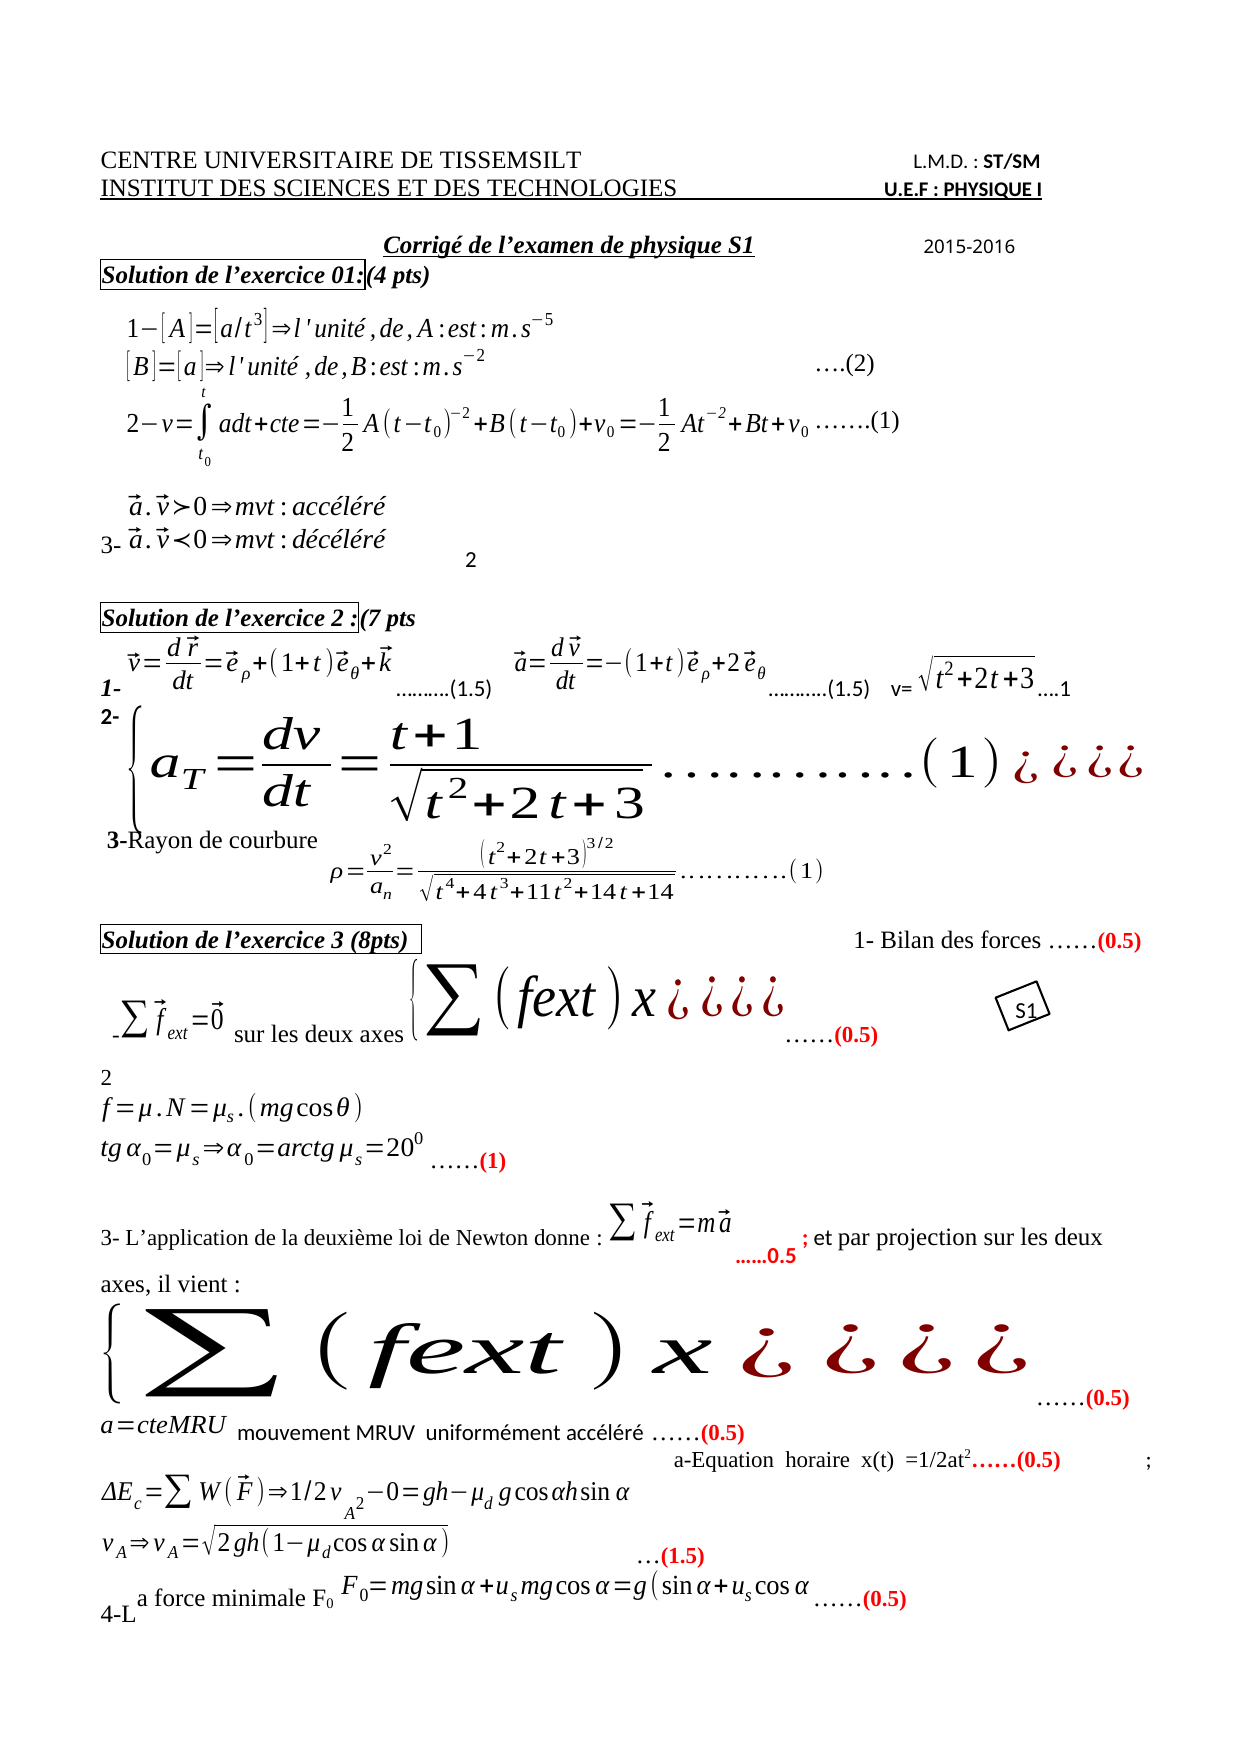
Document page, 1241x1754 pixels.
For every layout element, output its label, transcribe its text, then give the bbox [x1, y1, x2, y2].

text 1- ……….(1.5) ………..(1.5) v= ….1 [100, 633, 1152, 702]
text ……(0.5) mouvement MRUV uniformément accéléré ……(0.5) [100, 1297, 1152, 1446]
text 4-La force minimale F0 ……(0.5) [100, 1568, 1152, 1628]
text CENTRE UNIVERSITAIRE DE TISSEMSILT L.M.D. : ST/SM [100, 145, 1152, 173]
text 2- sur les deux axes ……(0.5) [100, 954, 1152, 1091]
text Solution de l’exercice 01:(4 pts) [366, 259, 1152, 290]
text Solution de l’exercice 3 (8pts) 1- Bilan des forces ……(0.5) [422, 924, 1152, 954]
text Solution de l’exercice 3 (8pts) 1- Bilan des forces ……(0.5) [101, 925, 421, 953]
text 2- [100, 702, 1152, 730]
text ….(2) [100, 348, 1152, 376]
text a-Equation horaire x(t) =1/2at2……(0.5) ; …(1.5) [100, 1446, 1152, 1568]
text 3- L’application de la deuxième loi de Newton donne : ……0.5 ; et par projection sur les deux axes, il vient : [100, 1200, 1152, 1297]
text INSTITUT DES SCIENCES ET DES TECHNOLOGIES U.E.F : PHYSIQUE I [100, 173, 1152, 202]
text 3-Rayon de courbure [100, 825, 1152, 853]
text …….(1) [100, 405, 204, 434]
text …….(1) [205, 405, 1152, 434]
text 3- 2 [100, 491, 1152, 573]
text Solution de l’exercice 01:(4 pts) [101, 260, 364, 289]
text Solution de l’exercice 2 :(7 pts [359, 602, 1152, 633]
text Solution de l’exercice 2 :(7 pts [101, 603, 358, 632]
text ……(1) [100, 1091, 1152, 1174]
text Corrigé de l’examen de physique S1 2015-2016 [100, 231, 1152, 259]
